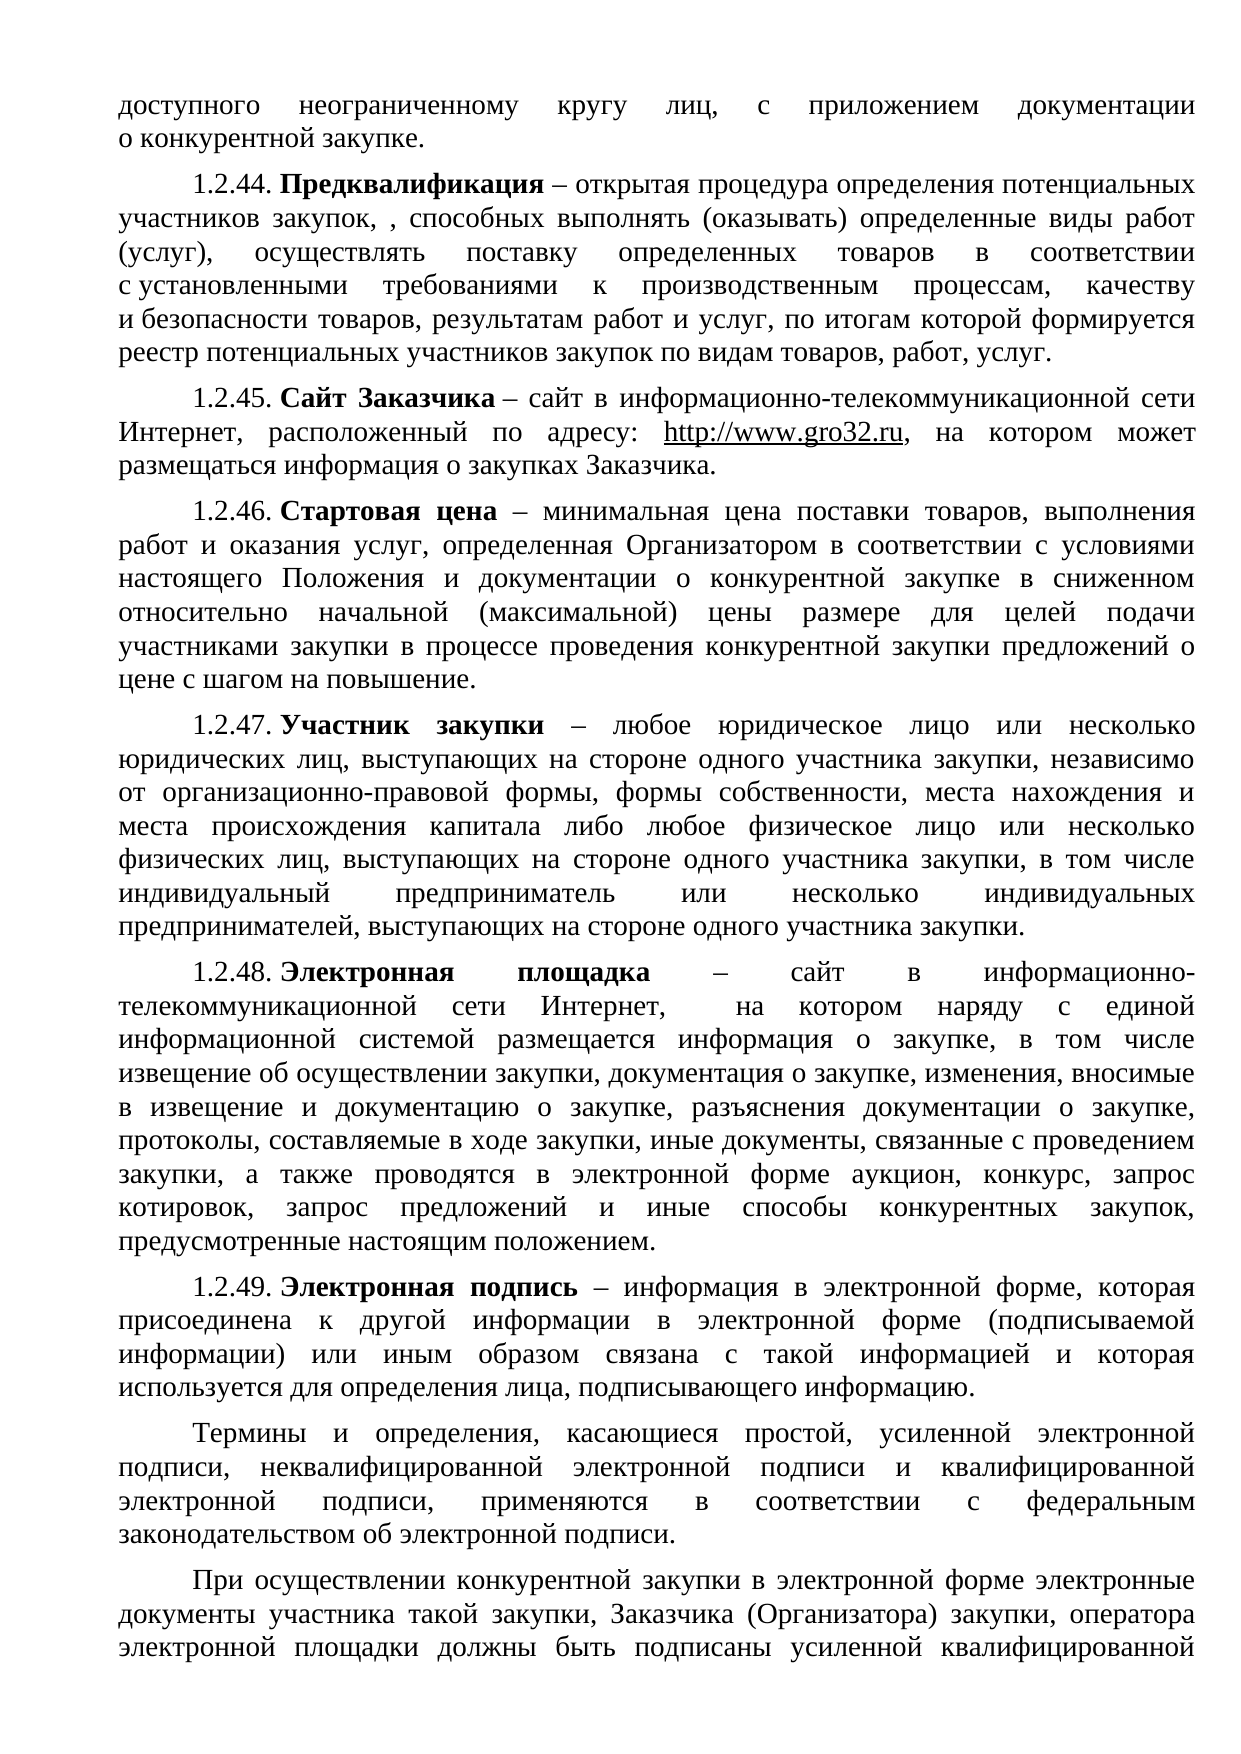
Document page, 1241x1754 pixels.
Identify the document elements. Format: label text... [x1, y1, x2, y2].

list Участник закупки – любое юридическое лицо или несколько юридических лиц, выступающих на стороне одного участника закупки, независимо от организационно-правовой формы, формы собственности, места нахождения и места происхождения капитала либо любое физическое лицо или несколько физических лиц, выступающих на стороне одного участника закупки, в том числе индивидуальный предприниматель или несколько индивидуальных предпринимателей, выступающих на стороне одного участника закупки. [118, 707, 1196, 942]
list Предквалификация – открытая процедура определения потенциальных участников закупок, , способных выполнять (оказывать) определенные виды работ (услуг), осуществлять поставку определенных товаров в соответствии с установленными требованиями к производственным процессам, качеству и безопасности товаров, результатам работ и услуг, по итогам которой формируется реестр потенциальных участников закупок по видам товаров, работ, услуг. [118, 167, 1196, 368]
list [118, 1562, 1196, 1663]
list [118, 87, 1196, 154]
list Стартовая цена – минимальная цена поставки товаров, выполнения работ и оказания услуг, определенная Организатором в соответствии с условиями настоящего Положения и документации о конкурентной закупке в сниженном относительно начальной (максимальной) цены размере для целей подачи участниками закупки в процессе проведения конкурентной закупки предложений о цене с шагом на повышение. [118, 493, 1196, 695]
list Термины и определения, касающиеся простой, усиленной электронной подписи, неквалифицированной электронной подписи и квалифицированной электронной подписи, применяются в соответствии с федеральным законодательством об электронной подписи. [118, 1416, 1196, 1550]
list Сайт Заказчика – сайт в информационно-телекоммуникационной сети Интернет, расположенный по адресу: http://www.gro32.ru, на котором может размещаться информация о закупках Заказчика. [118, 380, 1196, 481]
list Электронная подпись – информация в электронной форме, которая присоединена к другой информации в электронной форме (подписываемой информации) или иным образом связана с такой информацией и которая используется для определения лица, подписывающего информацию. [118, 1269, 1196, 1403]
list Электронная площадка – сайт в информационно-телекоммуникационной сети Интернет, на котором наряду с единой информационной системой размещается информация о закупке, в том числе извещение об осуществлении закупки, документация о закупке, изменения, вносимые в извещение и документацию о закупке, разъяснения документации о закупке, протоколы, составляемые в ходе закупки, иные документы, связанные с проведением закупки, а также проводятся в электронной форме аукцион, конкурс, запрос котировок, запрос предложений и иные способы конкурентных закупок, предусмотренные настоящим положением. [118, 954, 1196, 1256]
